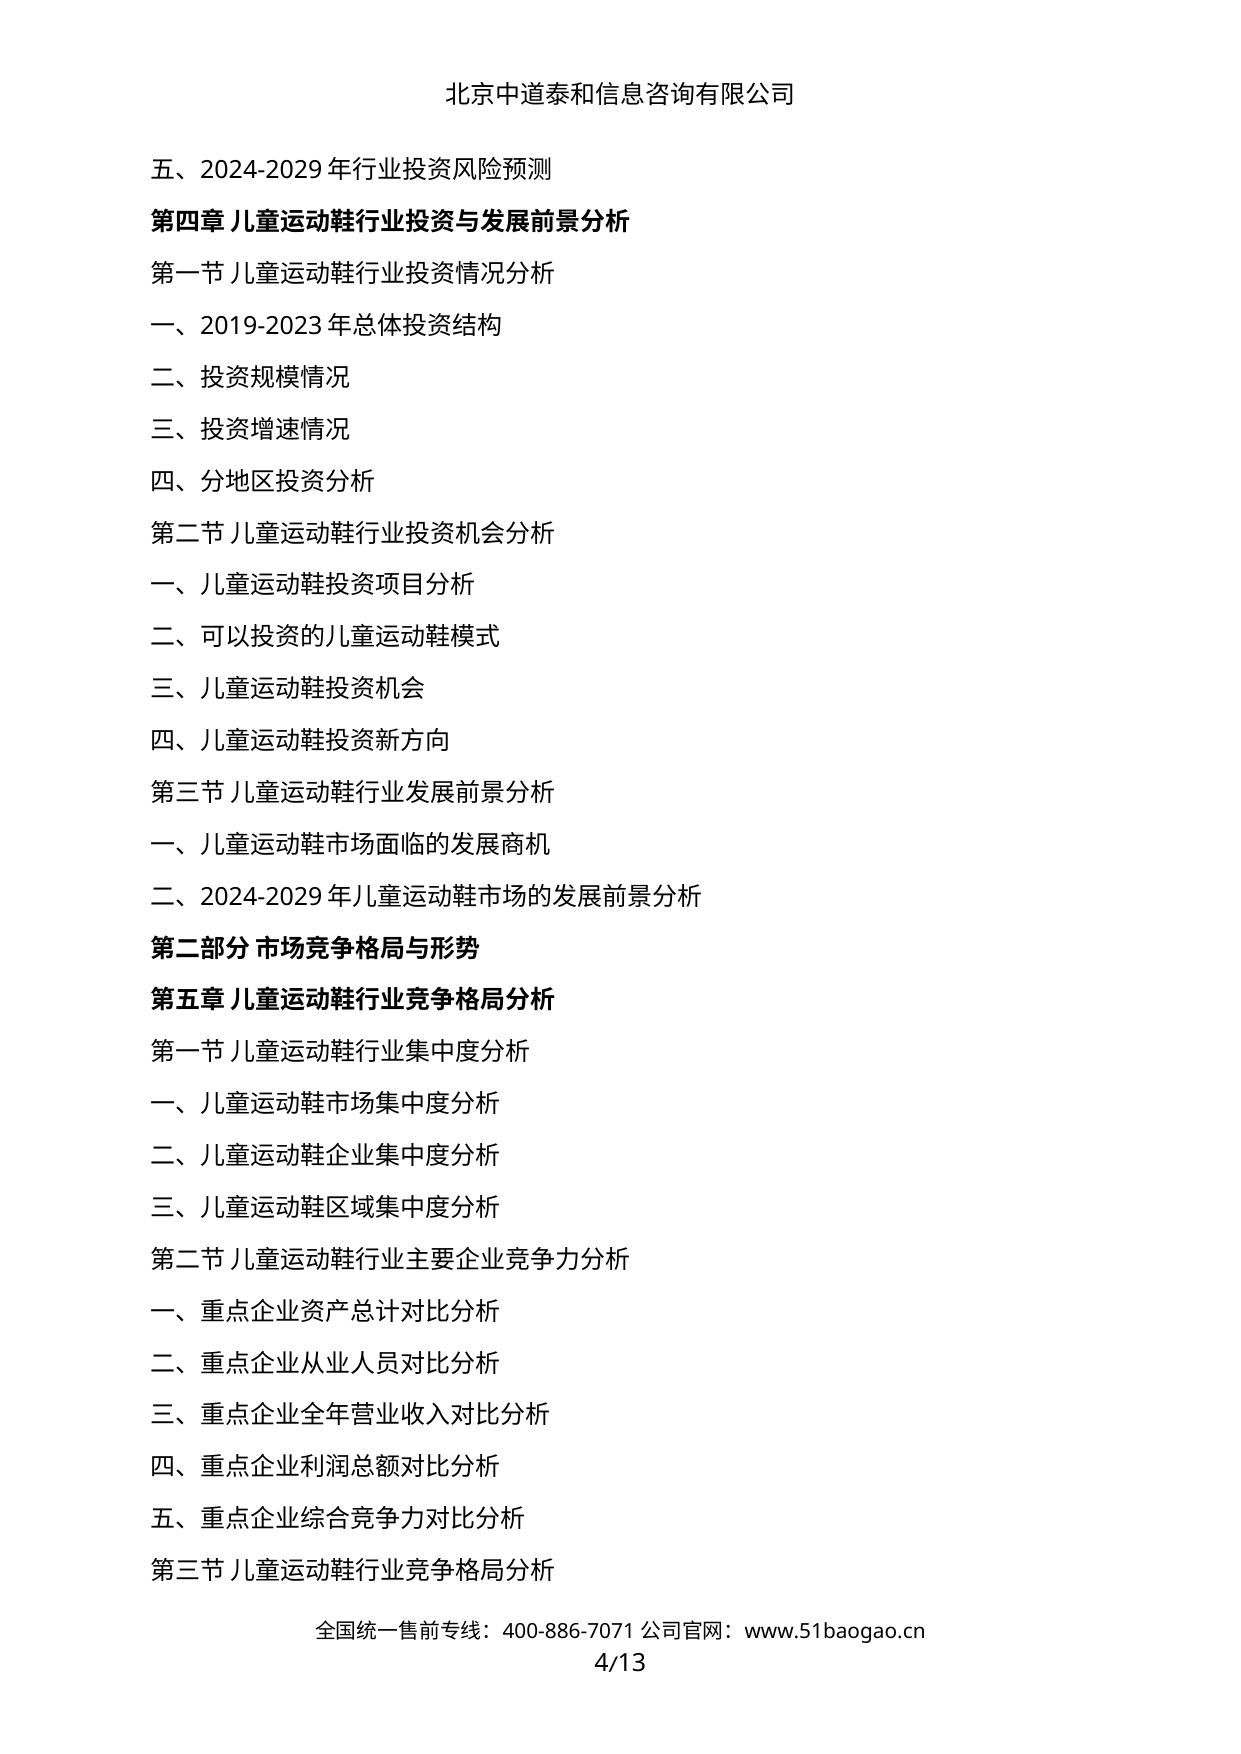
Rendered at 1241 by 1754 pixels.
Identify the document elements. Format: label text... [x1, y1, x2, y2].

text 第二部分 市场竞争格局与形势 [150, 928, 1090, 964]
text 第一节 儿童运动鞋行业投资情况分析 [150, 254, 1090, 290]
text 五、2024-2029年行业投资风险预测 [150, 150, 1090, 186]
text 二、可以投资的儿童运动鞋模式 [150, 617, 1090, 653]
text 三、儿童运动鞋投资机会 [150, 669, 1090, 705]
text 第一节 儿童运动鞋行业集中度分析 [150, 1032, 1090, 1068]
text 第三节 儿童运动鞋行业竞争格局分析 [150, 1551, 1090, 1587]
text 二、重点企业从业人员对比分析 [150, 1343, 1090, 1379]
text 四、重点企业利润总额对比分析 [150, 1447, 1090, 1483]
text 四、分地区投资分析 [150, 461, 1090, 497]
text 第二节 儿童运动鞋行业投资机会分析 [150, 513, 1090, 549]
text 三、重点企业全年营业收入对比分析 [150, 1395, 1090, 1431]
text 五、重点企业综合竞争力对比分析 [150, 1499, 1090, 1535]
text 第四章 儿童运动鞋行业投资与发展前景分析 [150, 202, 1090, 238]
text 二、投资规模情况 [150, 357, 1090, 394]
text 二、2024-2029年儿童运动鞋市场的发展前景分析 [150, 876, 1090, 912]
text 一、儿童运动鞋市场集中度分析 [150, 1084, 1090, 1120]
text 二、儿童运动鞋企业集中度分析 [150, 1136, 1090, 1172]
text 第五章 儿童运动鞋行业竞争格局分析 [150, 980, 1090, 1016]
text 第二节 儿童运动鞋行业主要企业竞争力分析 [150, 1239, 1090, 1276]
text 三、投资增速情况 [150, 409, 1090, 446]
text 一、2019-2023年总体投资结构 [150, 306, 1090, 342]
text 三、儿童运动鞋区域集中度分析 [150, 1187, 1090, 1224]
text 四、儿童运动鞋投资新方向 [150, 721, 1090, 757]
text 一、儿童运动鞋投资项目分析 [150, 565, 1090, 601]
text 一、重点企业资产总计对比分析 [150, 1291, 1090, 1327]
text 一、儿童运动鞋市场面临的发展商机 [150, 824, 1090, 861]
text 第三节 儿童运动鞋行业发展前景分析 [150, 772, 1090, 809]
